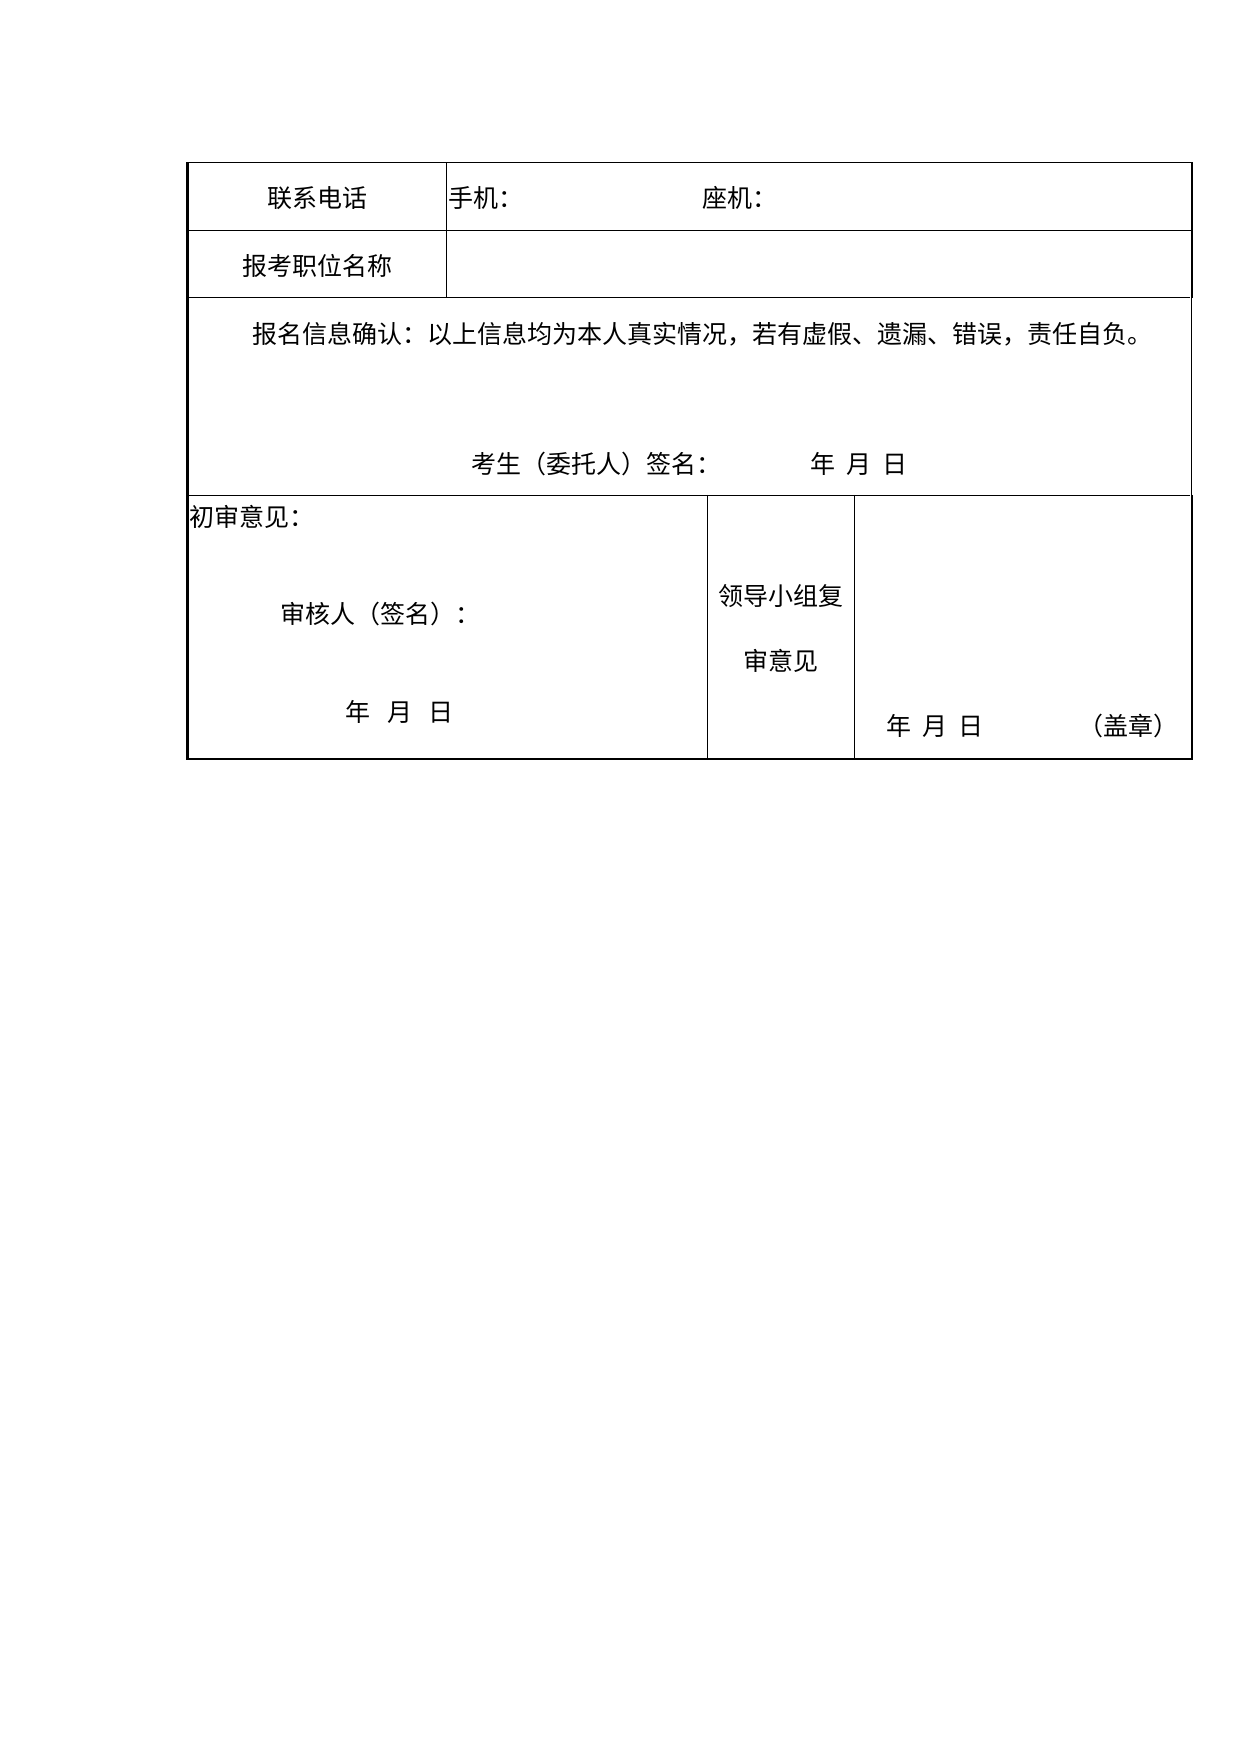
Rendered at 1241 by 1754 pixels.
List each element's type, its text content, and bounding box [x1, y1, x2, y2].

table_cell 报名信息确认：以上信息均为本人真实情况，若有虚假、遗漏、错误，责任自负。 考生（委托人）签名： 年 月 日 [189, 297, 1191, 495]
table_cell 手机： 座机： [447, 163, 1191, 229]
table_cell 领导小组复审意见 [708, 496, 854, 757]
table_cell 初审意见： 审核人（签名）： 年 月 日 [189, 496, 707, 757]
table_cell 联系电话 [189, 163, 446, 229]
table_cell 年 月 日 （盖章） [855, 495, 1191, 757]
table_cell [447, 231, 1191, 297]
table_cell 报考职位名称 [189, 231, 446, 297]
